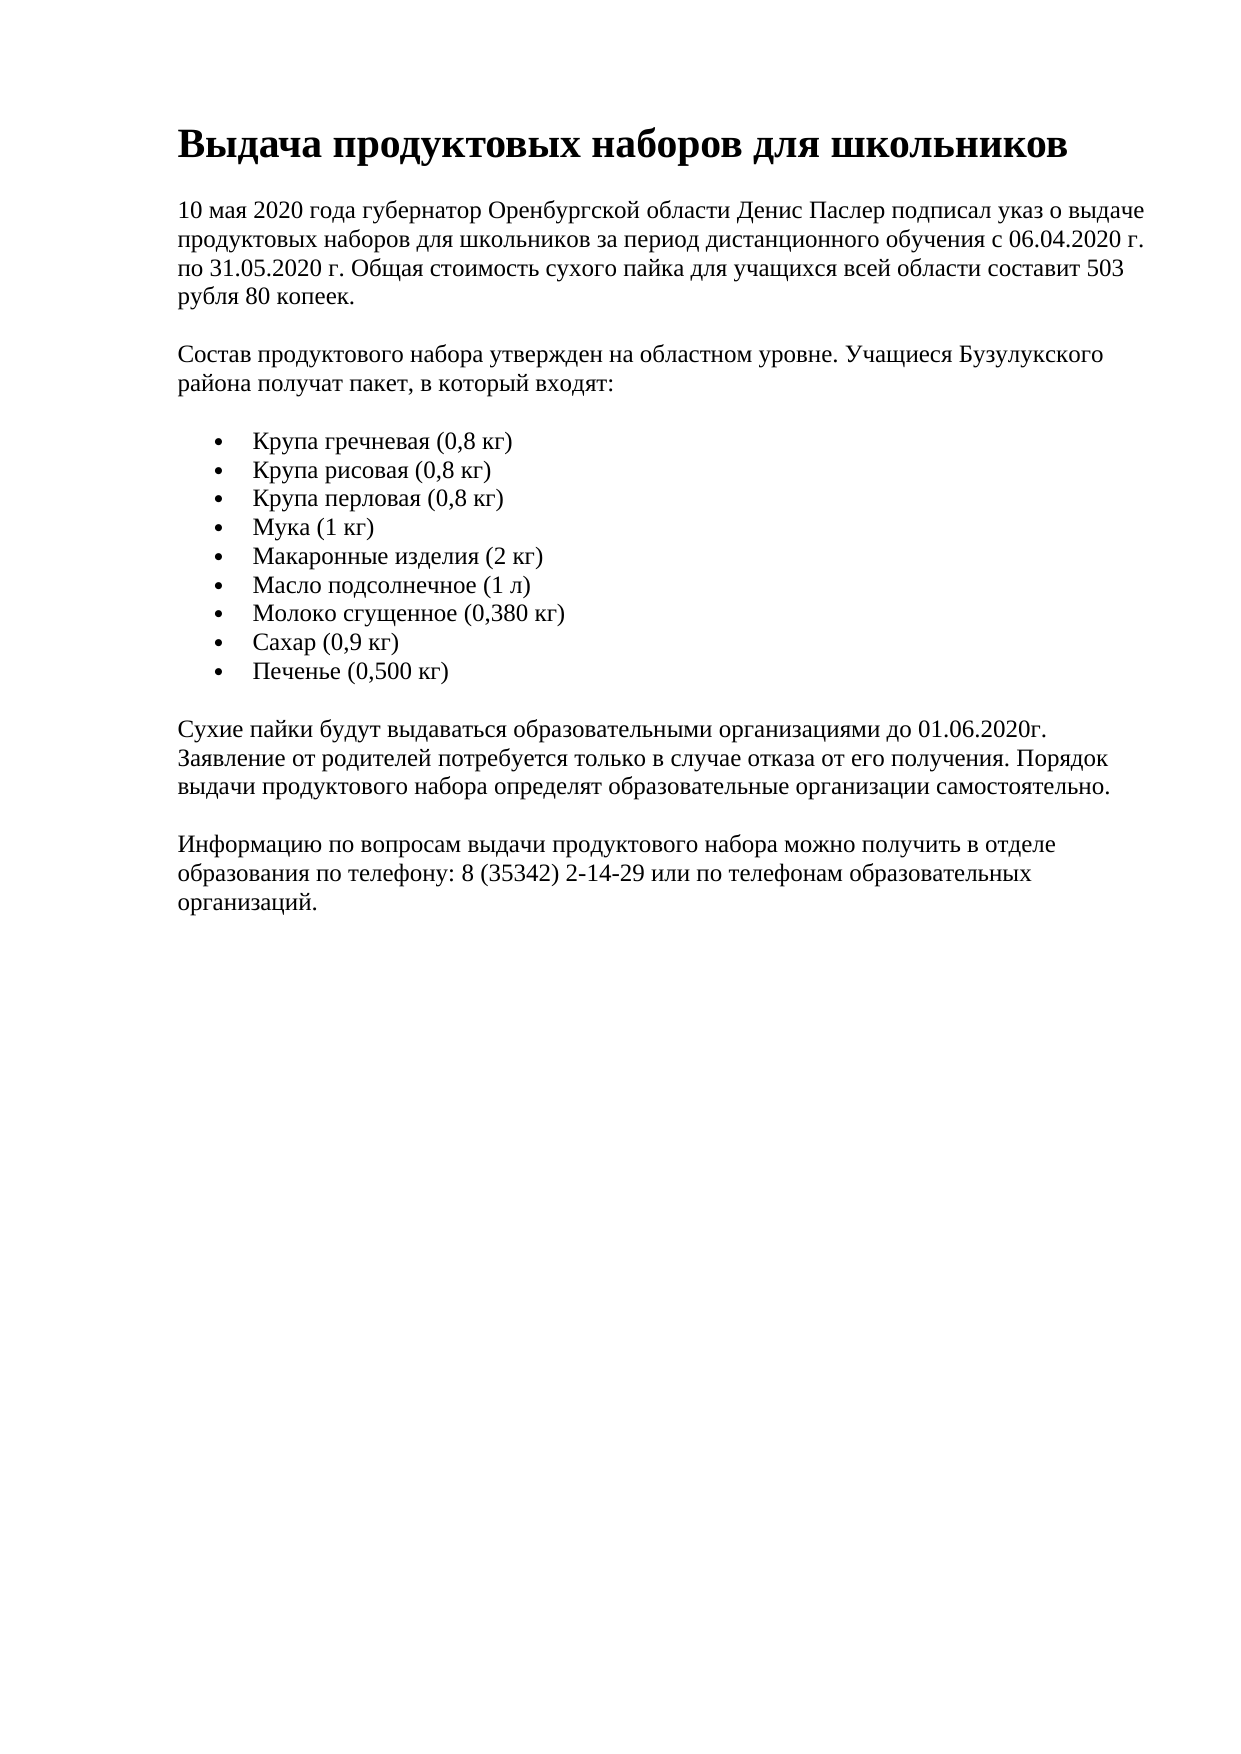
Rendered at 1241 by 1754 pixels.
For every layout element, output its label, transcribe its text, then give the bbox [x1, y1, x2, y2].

list Масло подсолнечное (1 л) [215, 570, 1152, 598]
list Крупа гречневая (0,8 кг) [215, 426, 1152, 455]
list Макаронные изделия (2 кг) [215, 541, 1152, 570]
list Сахар (0,9 кг) [215, 627, 1152, 656]
list Крупа рисовая (0,8 кг) [215, 455, 1152, 483]
list Печенье (0,500 кг) [215, 656, 1152, 685]
text Сухие пайки будут выдаваться образовательными организациями до 01.06.2020г. Заявление от родителей потребуется только в случае отказа от его получения. Порядок выдачи продуктового набора определят образовательные организации самостоятельно. [177, 714, 1152, 800]
list Мука (1 кг) [215, 512, 1152, 541]
list Молоко сгущенное (0,380 кг) [215, 598, 1152, 627]
list Крупа перловая (0,8 кг) [215, 483, 1152, 512]
text Состав продуктового набора утвержден на областном уровне. Учащиеся Бузулукского района получат пакет, в который входят: [177, 339, 1152, 397]
text Выдача продуктовых наборов для школьников [177, 118, 1152, 166]
text 10 мая 2020 года губернатор Оренбургской области Денис Паслер подписал указ о выдаче продуктовых наборов для школьников за период дистанционного обучения с 06.04.2020 г. по 31.05.2020 г. Общая стоимость сухого пайка для учащихся всей области составит 503 рубля 80 копеек. [177, 195, 1152, 310]
text Информацию по вопросам выдачи продуктового набора можно получить в отделе образования по телефону: 8 (35342) 2-14-29 или по телефонам образовательных организаций. [177, 829, 1152, 916]
